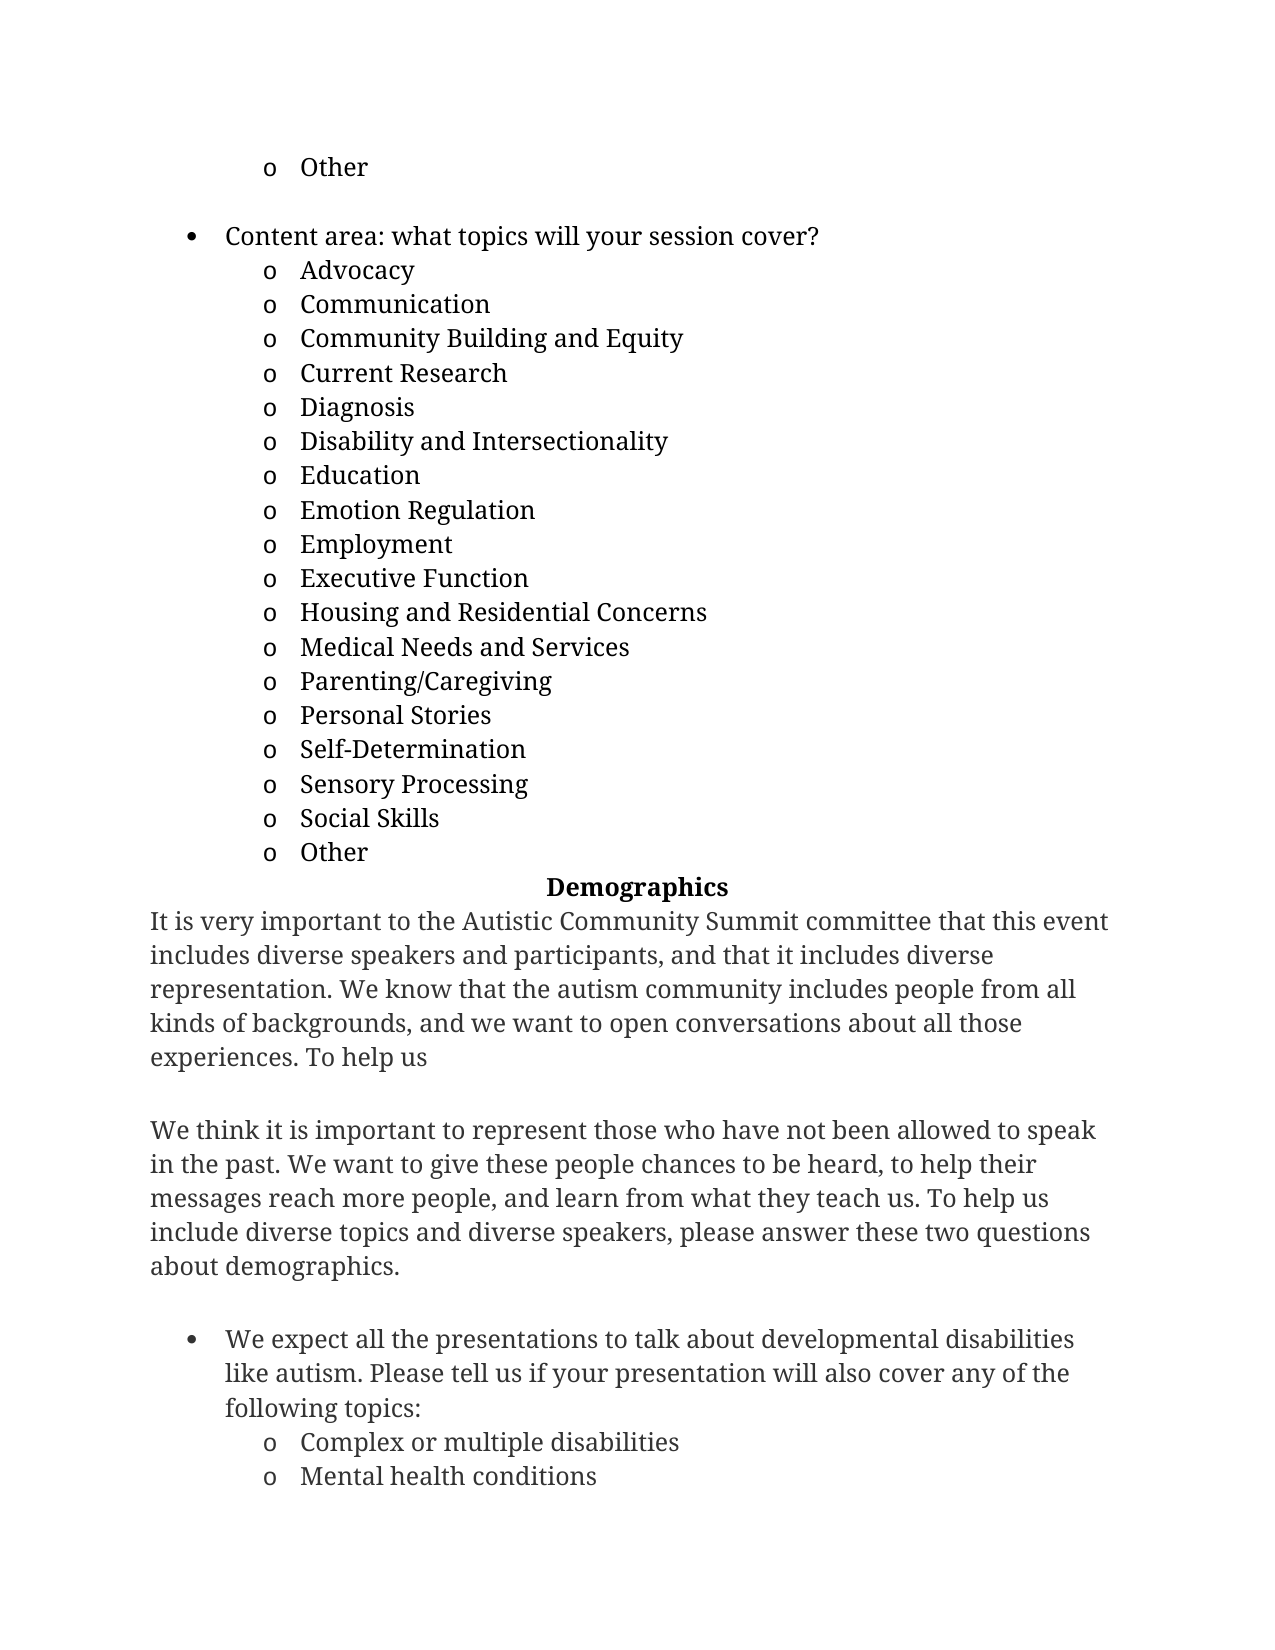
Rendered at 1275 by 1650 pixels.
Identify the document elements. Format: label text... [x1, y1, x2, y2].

list Disability and Intersectionality [262, 424, 1125, 458]
text Demographics [150, 869, 1125, 903]
list Housing and Residential Concerns [262, 595, 1125, 629]
list Medical Needs and Services [262, 629, 1125, 664]
list Community Building and Equity [262, 321, 1125, 355]
list Current Research [262, 355, 1125, 389]
list Self-Determination [262, 732, 1125, 766]
list Executive Function [262, 561, 1125, 595]
list Complex or multiple disabilities [262, 1424, 1125, 1458]
list Advocacy [262, 252, 1125, 287]
list Emotion Regulation [262, 492, 1125, 527]
list Mental health conditions [262, 1458, 1125, 1493]
list Parenting/Caregiving [262, 664, 1125, 698]
list Other [262, 150, 1125, 184]
list Communication [262, 287, 1125, 321]
list Other [262, 835, 1125, 869]
text It is very important to the Autistic Community Summit committee that this event includes diverse speakers and participants, and that it includes diverse representation. We know that the autism community includes people from all kinds of backgrounds, and we want to open conversations about all those experiences. To help us [150, 903, 1125, 1074]
list Sensory Processing [262, 766, 1125, 801]
list Personal Stories [262, 698, 1125, 732]
list Employment [262, 527, 1125, 561]
list Diagnosis [262, 389, 1125, 424]
list Education [262, 458, 1125, 492]
list Content area: what topics will your session cover? [187, 218, 1125, 252]
list We expect all the presentations to talk about developmental disabilities like autism. Please tell us if your presentation will also cover any of the following topics: [187, 1322, 1125, 1424]
text We think it is important to represent those who have not been allowed to speak in the past. We want to give these people chances to be heard, to help their messages reach more people, and learn from what they teach us. To help us include diverse topics and diverse speakers, please answer these two questions about demographics. [150, 1113, 1125, 1283]
list Social Skills [262, 801, 1125, 835]
